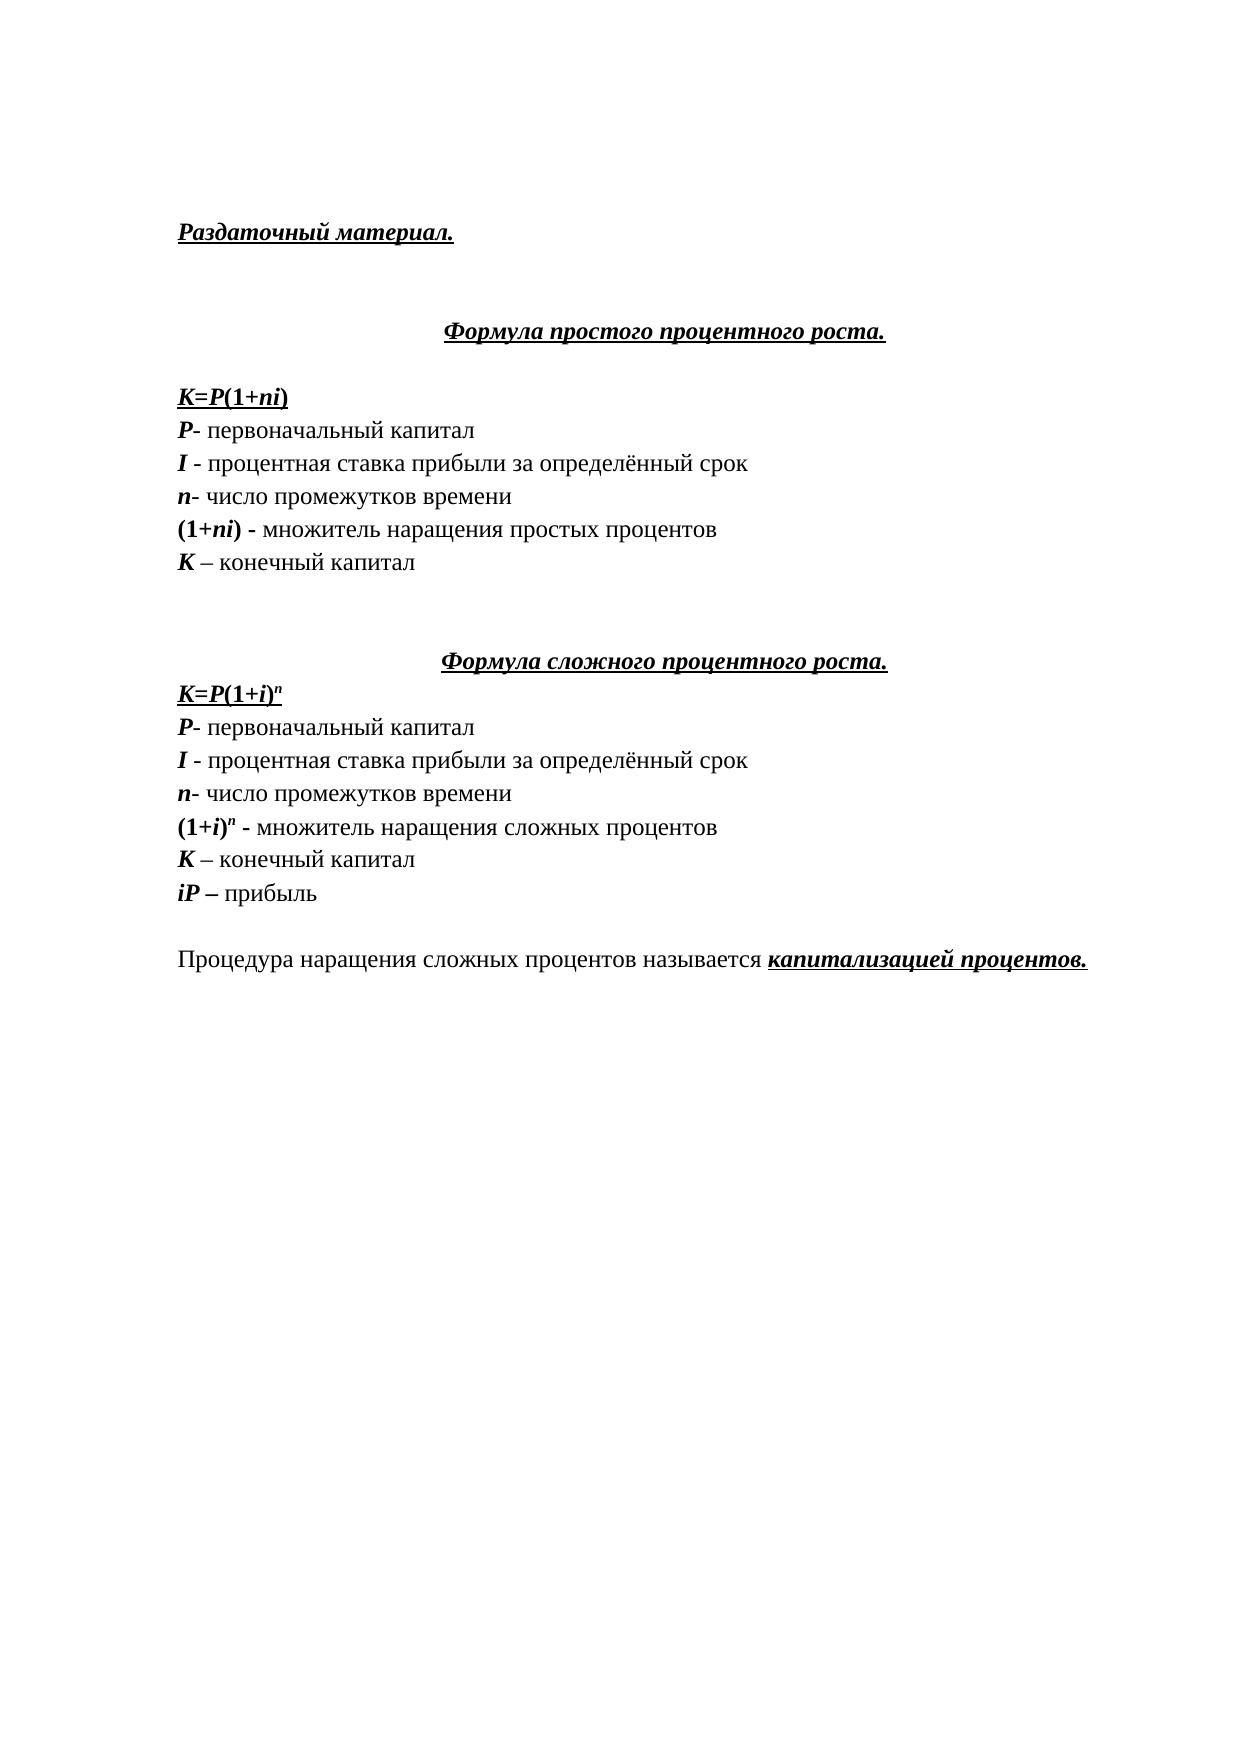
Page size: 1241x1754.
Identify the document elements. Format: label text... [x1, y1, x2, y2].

text (1+i)п - множитель наращения сложных процентов [177, 812, 1152, 840]
text n- число промежутков времени [177, 778, 1152, 807]
text I - процентная ставка прибыли за определённый срок [177, 746, 1152, 774]
text Формула простого процентного роста. [177, 316, 1152, 345]
text Процедура наращения сложных процентов называется капитализацией процентов. [177, 944, 1152, 972]
text К – конечный капитал [177, 844, 1152, 873]
text Раздаточный материал. [177, 217, 1152, 246]
text P- первоначальный капитал [177, 712, 1152, 741]
text n- число промежутков времени [177, 481, 1152, 510]
text P- первоначальный капитал [177, 415, 1152, 444]
text К – конечный капитал [177, 547, 1152, 576]
text К=Р(1+i)п [177, 679, 1152, 708]
text Формула сложного процентного роста. [177, 646, 1152, 675]
text (1+ni) - множитель наращения простых процентов [177, 514, 1152, 543]
text I - процентная ставка прибыли за определённый срок [177, 448, 1152, 477]
text iР – прибыль [177, 878, 1152, 906]
text К=Р(1+ni) [177, 382, 1152, 411]
